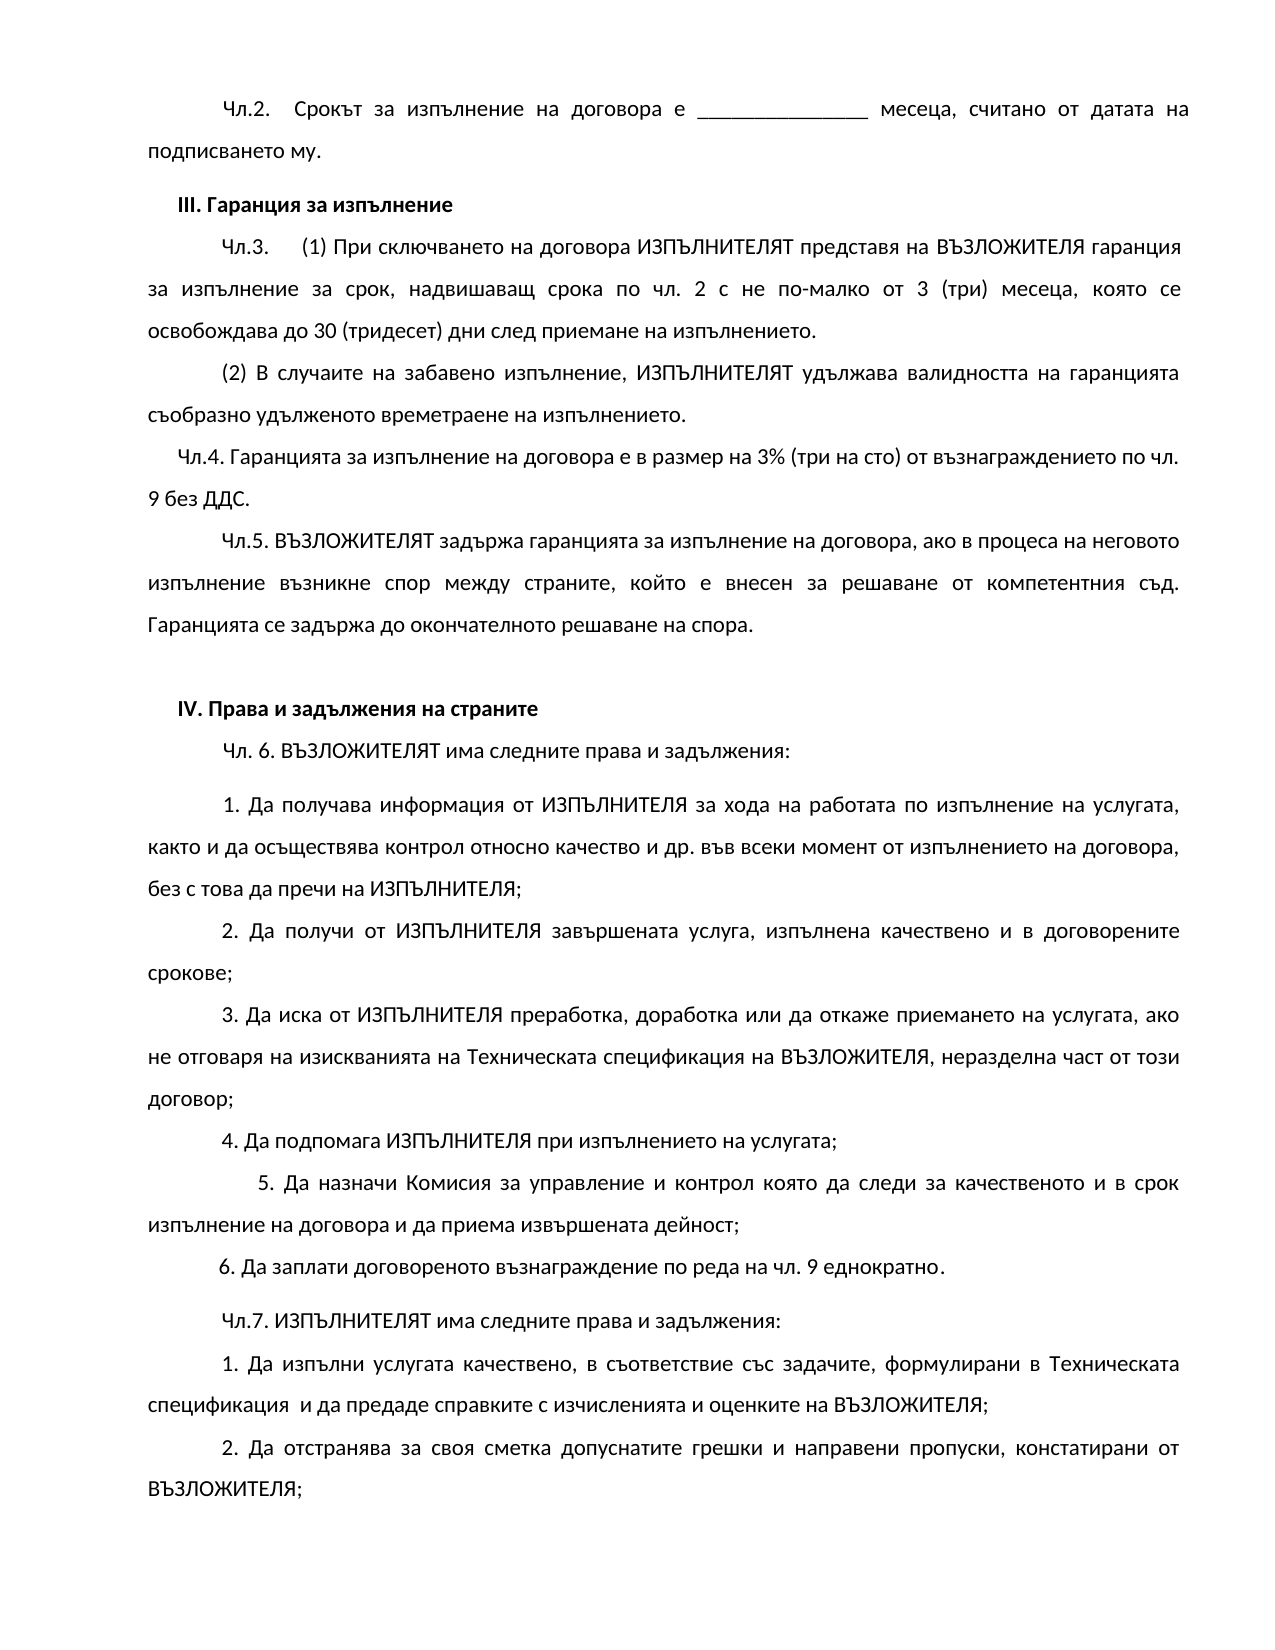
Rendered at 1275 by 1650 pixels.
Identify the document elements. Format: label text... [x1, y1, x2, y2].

text Чл. 6. ВЪЗЛОЖИТЕЛЯТ има следните права и задължения: [148, 736, 1166, 764]
text 2. Да отстранява за своя сметка допуснатите грешки и направени пропуски, констатирани от ВЪЗЛОЖИТЕЛЯ; [148, 1433, 1181, 1503]
text ІV. Права и задължения на страните [148, 694, 1181, 722]
text 1. Да изпълни услугата качествено, в съответствие със задачите, формулирани в Техническата спецификация и да предаде справките с изчисленията и оценките на ВЪЗЛОЖИТЕЛЯ; [148, 1349, 1181, 1419]
text Чл.4. Гаранцията за изпълнение на договора е в размер на 3% (три на сто) от възнаграждението по чл. 9 без ДДС. [148, 442, 1181, 512]
text 4. Да подпомага ИЗПЪЛНИТЕЛЯ при изпълнението на услугата; [148, 1126, 1181, 1154]
text Чл.2. Срокът за изпълнение на договора е _______________ месеца, считано от датата на подписването му. [148, 94, 1192, 164]
text 2. Да получи от ИЗПЪЛНИТЕЛЯ завършената услуга, изпълнена качествено и в договорените срокове; [148, 916, 1181, 986]
text 5. Да назначи Комисия за управление и контрол която да следи за качественото и в срок изпълнение на договора и да приема извършената дейност; [148, 1168, 1181, 1238]
text Чл.5. ВЪЗЛОЖИТЕЛЯТ задържа гаранцията за изпълнение на договора, ако в процеса на неговото изпълнение възникне спор между страните, който е внесен за решаване от компетентния съд. Гаранцията се задържа до окончателното решаване на спора. [148, 526, 1181, 638]
text 6. Да заплати договореното възнаграждение по реда на чл. 9 еднократно. [148, 1252, 1181, 1280]
text Чл.7. ИЗПЪЛНИТЕЛЯТ има следните права и задължения: [148, 1307, 1181, 1335]
text Чл.3. (1) При сключването на договора ИЗПЪЛНИТЕЛЯТ представя на ВЪЗЛОЖИТЕЛЯ гаранция за изпълнение за срок, надвишаващ срока по чл. 2 с не по-малко от 3 (три) месеца, която се освобождава до 30 (тридесет) дни след приемане на изпълнението. [148, 232, 1181, 344]
text 1. Да получава информация от ИЗПЪЛНИТЕЛЯ за хода на работата по изпълнение на услугата, както и да осъществява контрол относно качество и др. във всеки момент от изпълнението на договора, без с това да пречи на ИЗПЪЛНИТЕЛЯ; [148, 790, 1181, 902]
text ІІІ. Гаранция за изпълнение [148, 190, 1181, 218]
text (2) В случаите на забавено изпълнение, ИЗПЪЛНИТЕЛЯТ удължава валидността на гаранцията съобразно удълженото времетраене на изпълнението. [148, 358, 1181, 428]
text 3. Да иска от ИЗПЪЛНИТЕЛЯ преработка, доработка или да откаже приемането на услугата, ако не отговаря на изискванията на Техническата спецификация на ВЪЗЛОЖИТЕЛЯ, неразделна част от този договор; [148, 1000, 1181, 1112]
